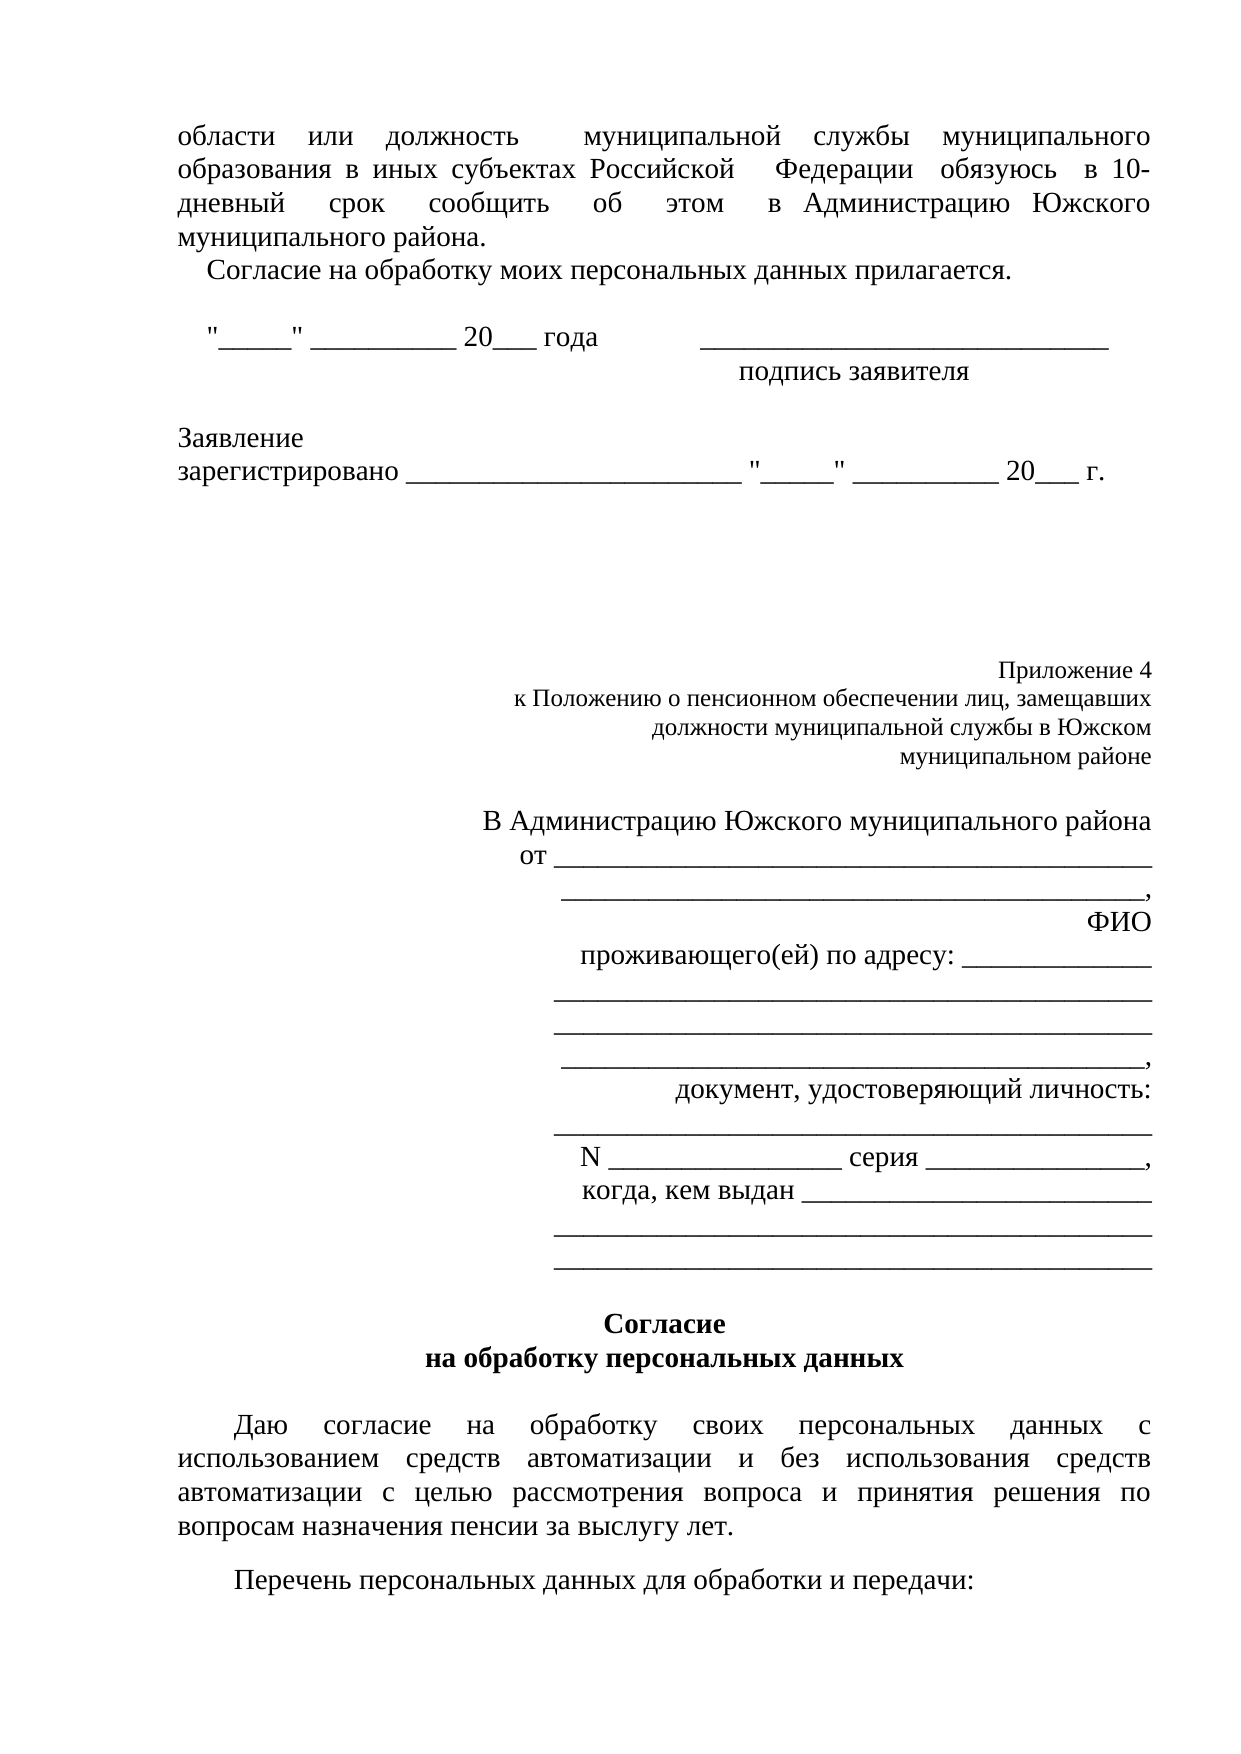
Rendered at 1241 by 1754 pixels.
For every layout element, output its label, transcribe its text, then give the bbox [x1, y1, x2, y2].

text когда, кем выдан ________________________ [177, 1172, 1152, 1206]
text _________________________________________ [177, 1239, 1152, 1273]
text к Положению о пенсионном обеспечении лиц, замещавших [177, 683, 1152, 712]
text на обработку персональных данных [177, 1340, 1152, 1373]
text Согласие [177, 1306, 1152, 1340]
text Приложение 4 [177, 655, 1152, 683]
text ________________________________________, [177, 1038, 1152, 1072]
text Перечень персональных данных для обработки и передачи: [177, 1562, 1152, 1596]
text Даю согласие на обработку своих персональных данных с использованием средств автоматизации и без использования средств автоматизации с целью рассмотрения вопроса и принятия решения по вопросам назначения пенсии за выслугу лет. [177, 1407, 1152, 1541]
text подпись заявителя [177, 353, 1152, 386]
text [177, 118, 1152, 252]
text Согласие на обработку моих персональных данных прилагается. [177, 252, 1152, 286]
text _________________________________________ [177, 1004, 1152, 1038]
text N ________________ серия _______________, [177, 1139, 1152, 1172]
text зарегистрировано _______________________ "_____" __________ 20___ г. [177, 453, 1152, 487]
text ФИО [177, 904, 1152, 937]
text документ, удостоверяющий личность: [177, 1072, 1152, 1105]
text Заявление [177, 420, 1152, 453]
text должности муниципальной службы в Южском [177, 712, 1152, 741]
text муниципальном районе [177, 741, 1152, 770]
text ________________________________________, [177, 870, 1152, 904]
text _________________________________________ [177, 1206, 1152, 1239]
text проживающего(ей) по адресу: _____________ [177, 937, 1152, 971]
text В Администрацию Южского муниципального района [177, 803, 1152, 837]
text "_____" __________ 20___ года ____________________________ [177, 319, 1152, 353]
text _________________________________________ [177, 1105, 1152, 1139]
text от _________________________________________ [177, 837, 1152, 870]
text _________________________________________ [177, 971, 1152, 1004]
